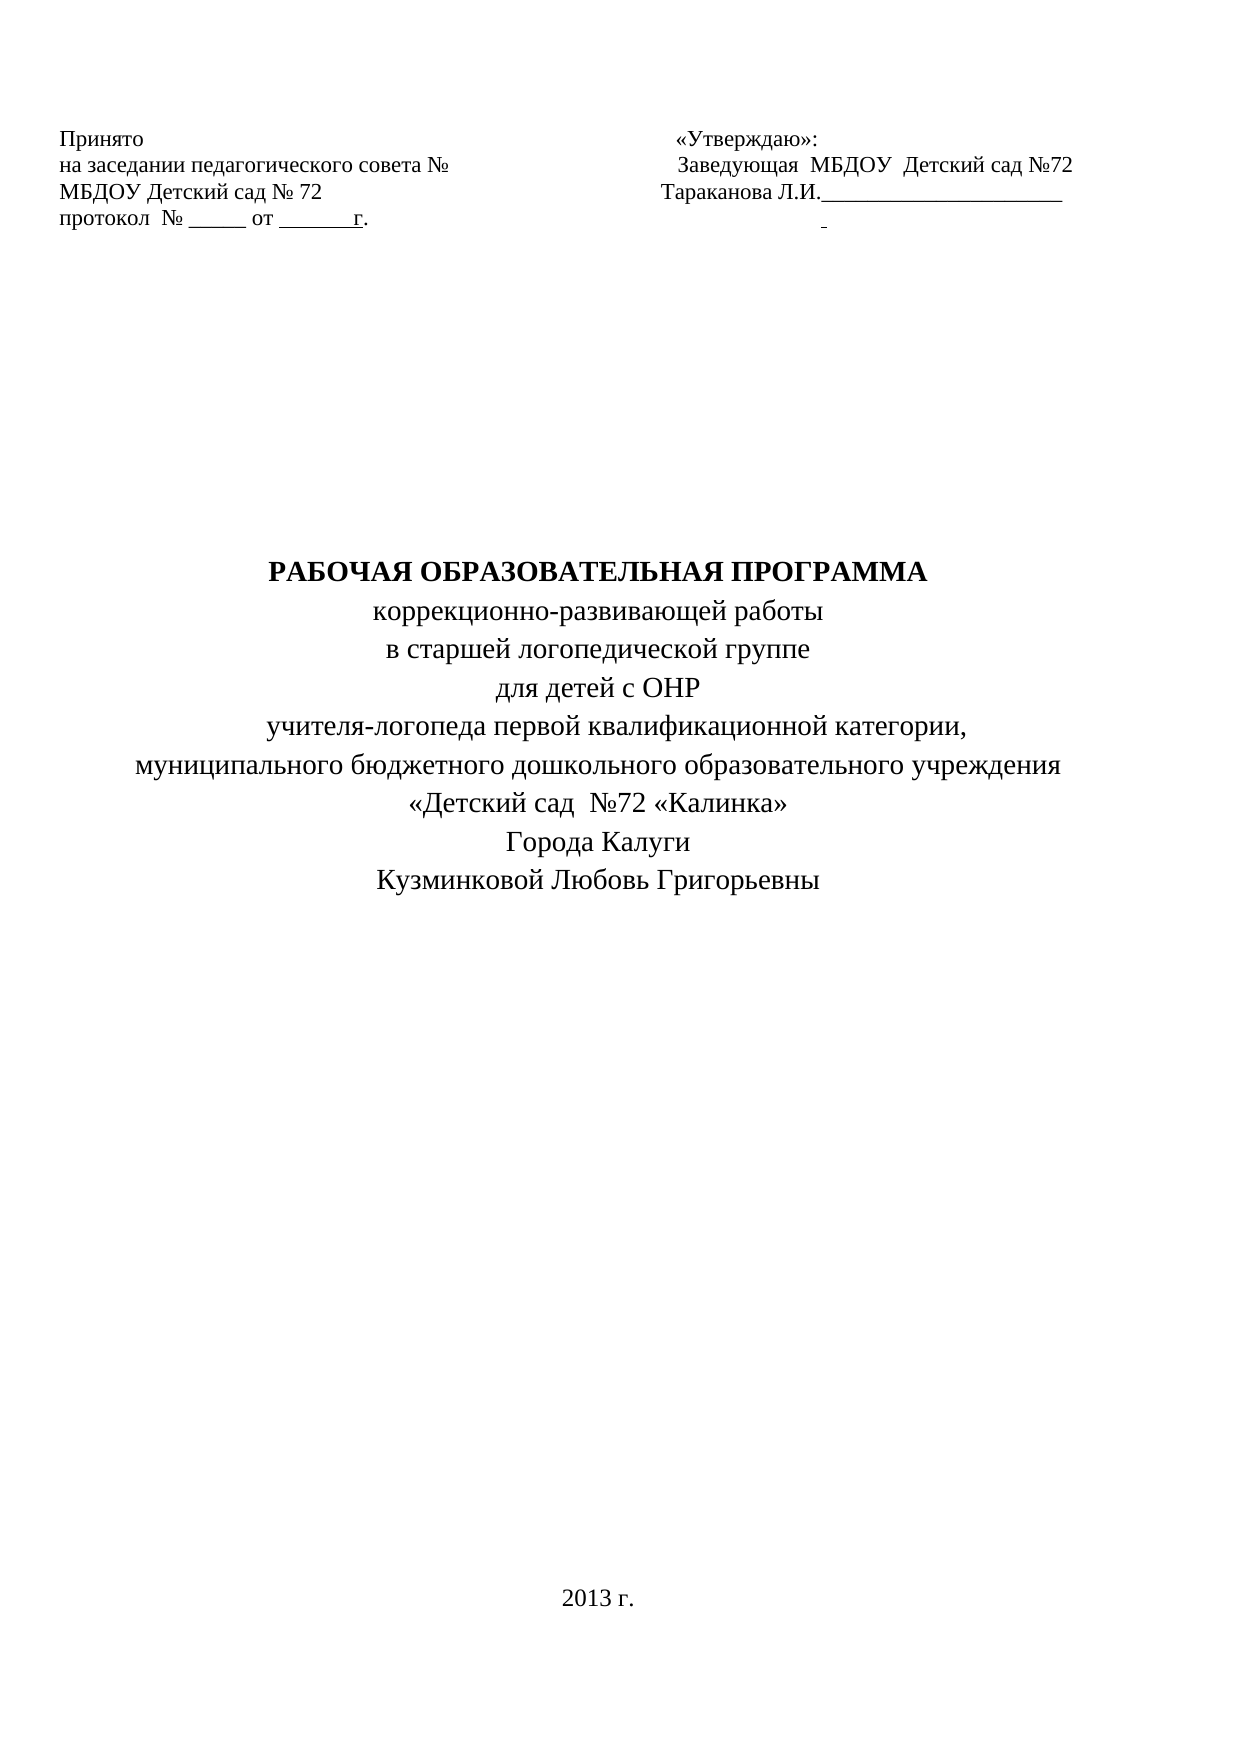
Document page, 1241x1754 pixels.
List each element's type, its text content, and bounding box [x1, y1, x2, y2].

text РАБОЧАЯ ОБРАЗОВАТЕЛЬНАЯ ПРОГРАММА [59, 554, 1137, 588]
text учителя-логопеда первой квалификационной категории, [97, 708, 1137, 742]
text «Детский сад №72 «Калинка» [59, 785, 1137, 819]
text МБДОУ Детский сад № 72 Тараканова Л.И._____________________ [59, 178, 1137, 204]
text Принято «Утверждаю»: [59, 125, 1137, 151]
text 2013 г. [59, 1583, 1137, 1612]
text коррекционно-развивающей работы [59, 593, 1137, 626]
text в старшей логопедической группе [59, 631, 1137, 665]
text Кузминковой Любовь Григорьевны [59, 862, 1137, 896]
text протокол № _____ от г. [59, 204, 1137, 231]
text Города Калуги [59, 824, 1137, 857]
text для детей с ОНР [59, 670, 1137, 703]
text муниципального бюджетного дошкольного образовательного учреждения [59, 747, 1137, 780]
text на заседании педагогического совета № Заведующая МБДОУ Детский сад №72 [59, 151, 1137, 178]
